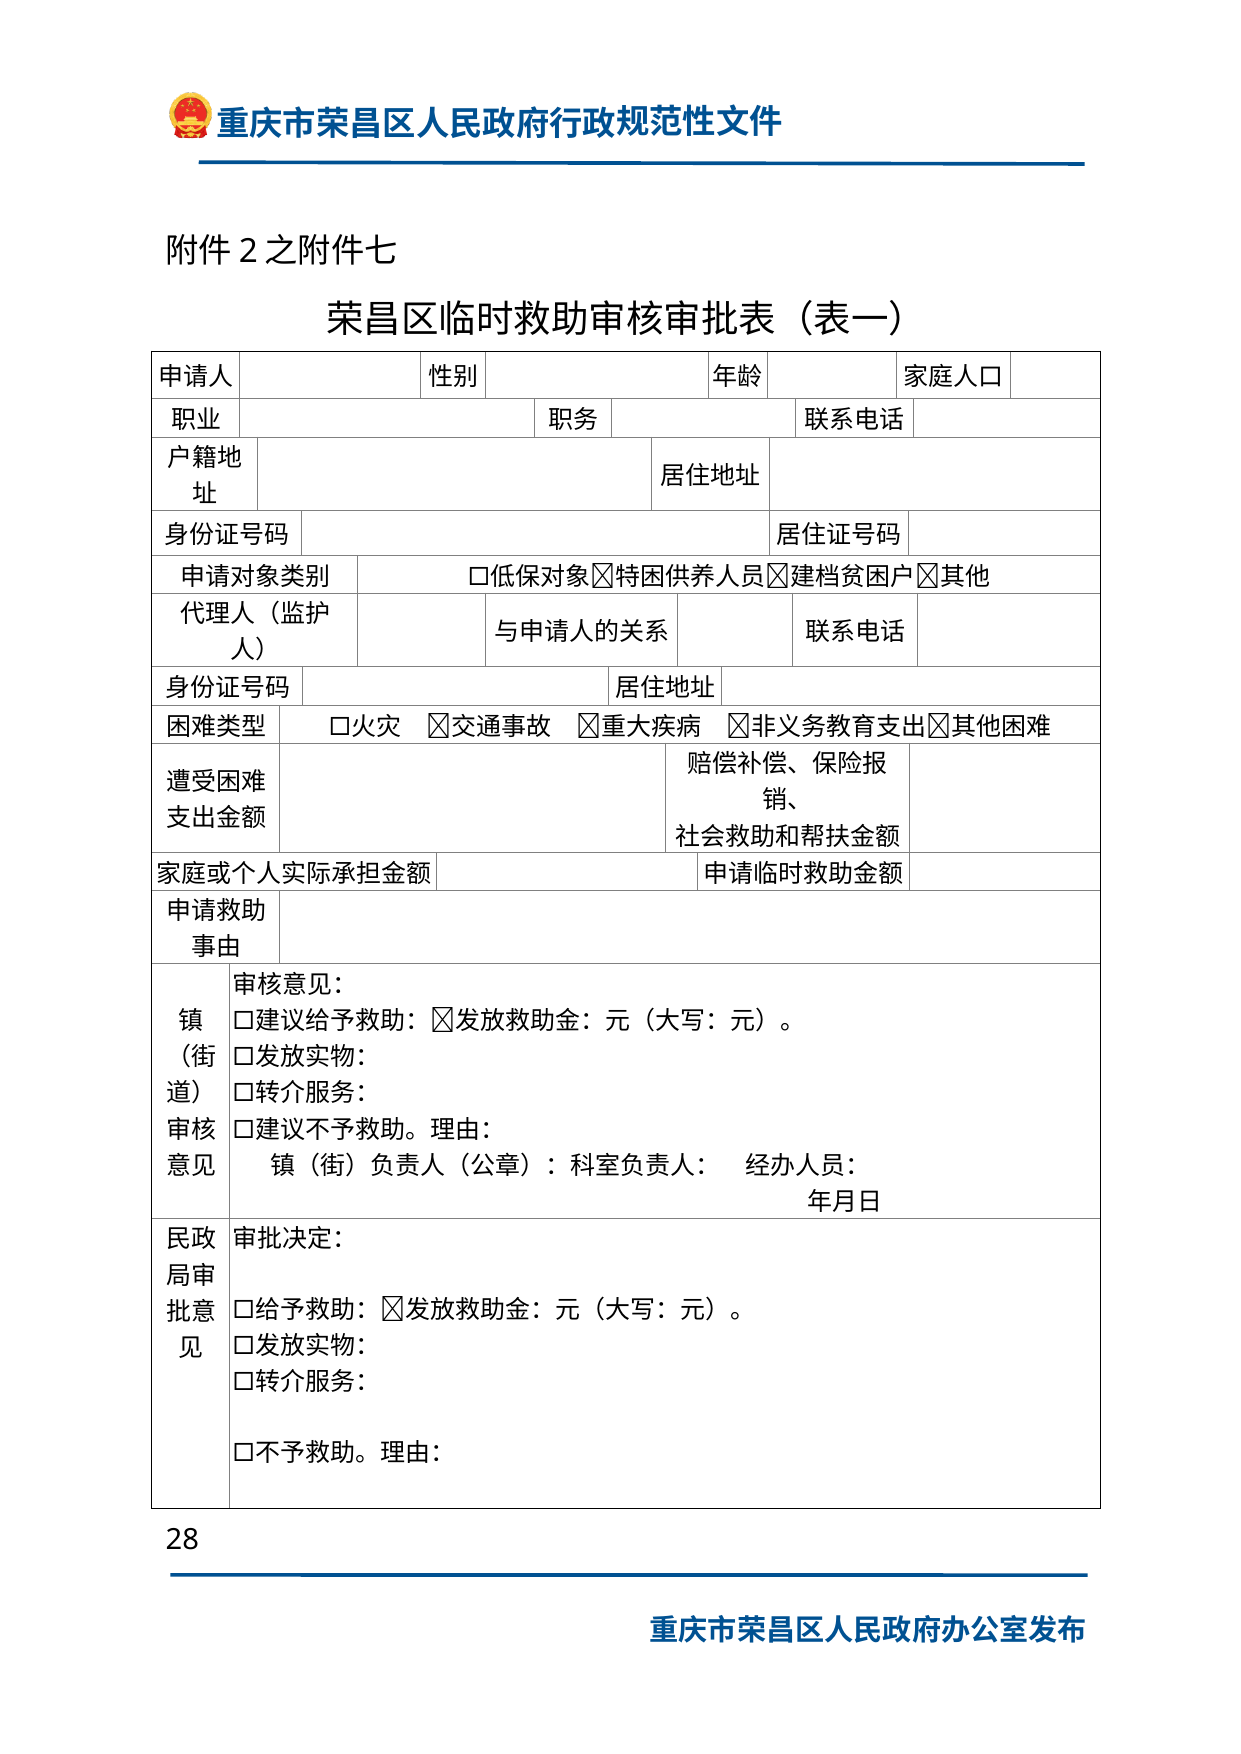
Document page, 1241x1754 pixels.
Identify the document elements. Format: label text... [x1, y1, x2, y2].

table_cell 遭受困难 支出金额 [152, 744, 279, 852]
table_cell 低保对象特困供养人员建档贫困户其他 [358, 556, 1100, 592]
table_cell [910, 853, 1100, 889]
table_cell [678, 594, 792, 666]
text 附件2之附件七 [165, 214, 1087, 282]
table_cell 审批决定： 给予救助：发放救助金：元（大写：元）。 发放实物： 转介服务： 不予救助。理由： 局负责人：科室负责人：经办人员： 年月日 [230, 1219, 1100, 1508]
table_cell [909, 511, 1100, 555]
table_cell 申请临时救助金额 [698, 853, 909, 889]
table_header 家庭人口 [897, 352, 1010, 398]
table_cell 居住地址 [609, 667, 721, 705]
table_cell 职业 [152, 399, 239, 437]
table_header 性别 [421, 352, 485, 398]
table_cell [280, 744, 665, 852]
table_cell [258, 438, 651, 510]
text 荣昌区临时救助审核审批表（表一） [165, 282, 1087, 351]
table_cell [914, 399, 1100, 437]
table_header [768, 352, 896, 398]
table_header [240, 352, 420, 398]
table_header 年龄 [709, 352, 767, 398]
table_header [1011, 352, 1100, 398]
table_cell 身份证号码 [152, 511, 301, 555]
table_cell [910, 744, 1100, 852]
table_cell 镇（街道）审核意见 [152, 964, 229, 1218]
table_cell [770, 438, 1100, 510]
table_cell [303, 667, 608, 705]
table_cell 身份证号码 [152, 667, 302, 705]
table_cell [918, 594, 1100, 666]
table_cell 家庭或个人实际承担金额 [152, 853, 436, 889]
table_header [486, 352, 708, 398]
table_cell 居住地址 [652, 438, 769, 510]
table_cell [612, 399, 795, 437]
table_cell [722, 667, 1100, 705]
table_cell 申请对象类别 [152, 556, 357, 592]
table_cell 审核意见： 建议给予救助：发放救助金：元（大写：元）。 发放实物： 转介服务： 建议不予救助。理由： 镇（街）负责人（公章）：科室负责人： 经办人员： 年月日 [230, 964, 1100, 1218]
table_cell 联系电话 [796, 399, 913, 437]
table_cell [358, 594, 485, 666]
table_cell 民政局审批意见 [152, 1219, 229, 1508]
table_cell 与申请人的关系 [486, 594, 677, 666]
table_cell 代理人（监护人） [152, 594, 357, 666]
table_cell 申请救助 事由 [152, 891, 279, 963]
table_cell 赔偿补偿、保险报销、 社会救助和帮扶金额 [666, 744, 909, 852]
table_cell 联系电话 [793, 594, 917, 666]
table_cell 居住证号码 [770, 511, 908, 555]
table_cell 困难类型 [152, 706, 279, 742]
table_cell [240, 399, 534, 437]
table_header 申请人 [152, 352, 239, 398]
table_cell [437, 853, 697, 889]
table_cell [280, 891, 1100, 963]
table_cell [302, 511, 769, 555]
table_cell 户籍地址 [152, 438, 257, 510]
picture [165, 90, 216, 142]
table_cell 职务 [535, 399, 611, 437]
table_cell 火灾 交通事故 重大疾病 非义务教育支出其他困难 [280, 706, 1100, 742]
